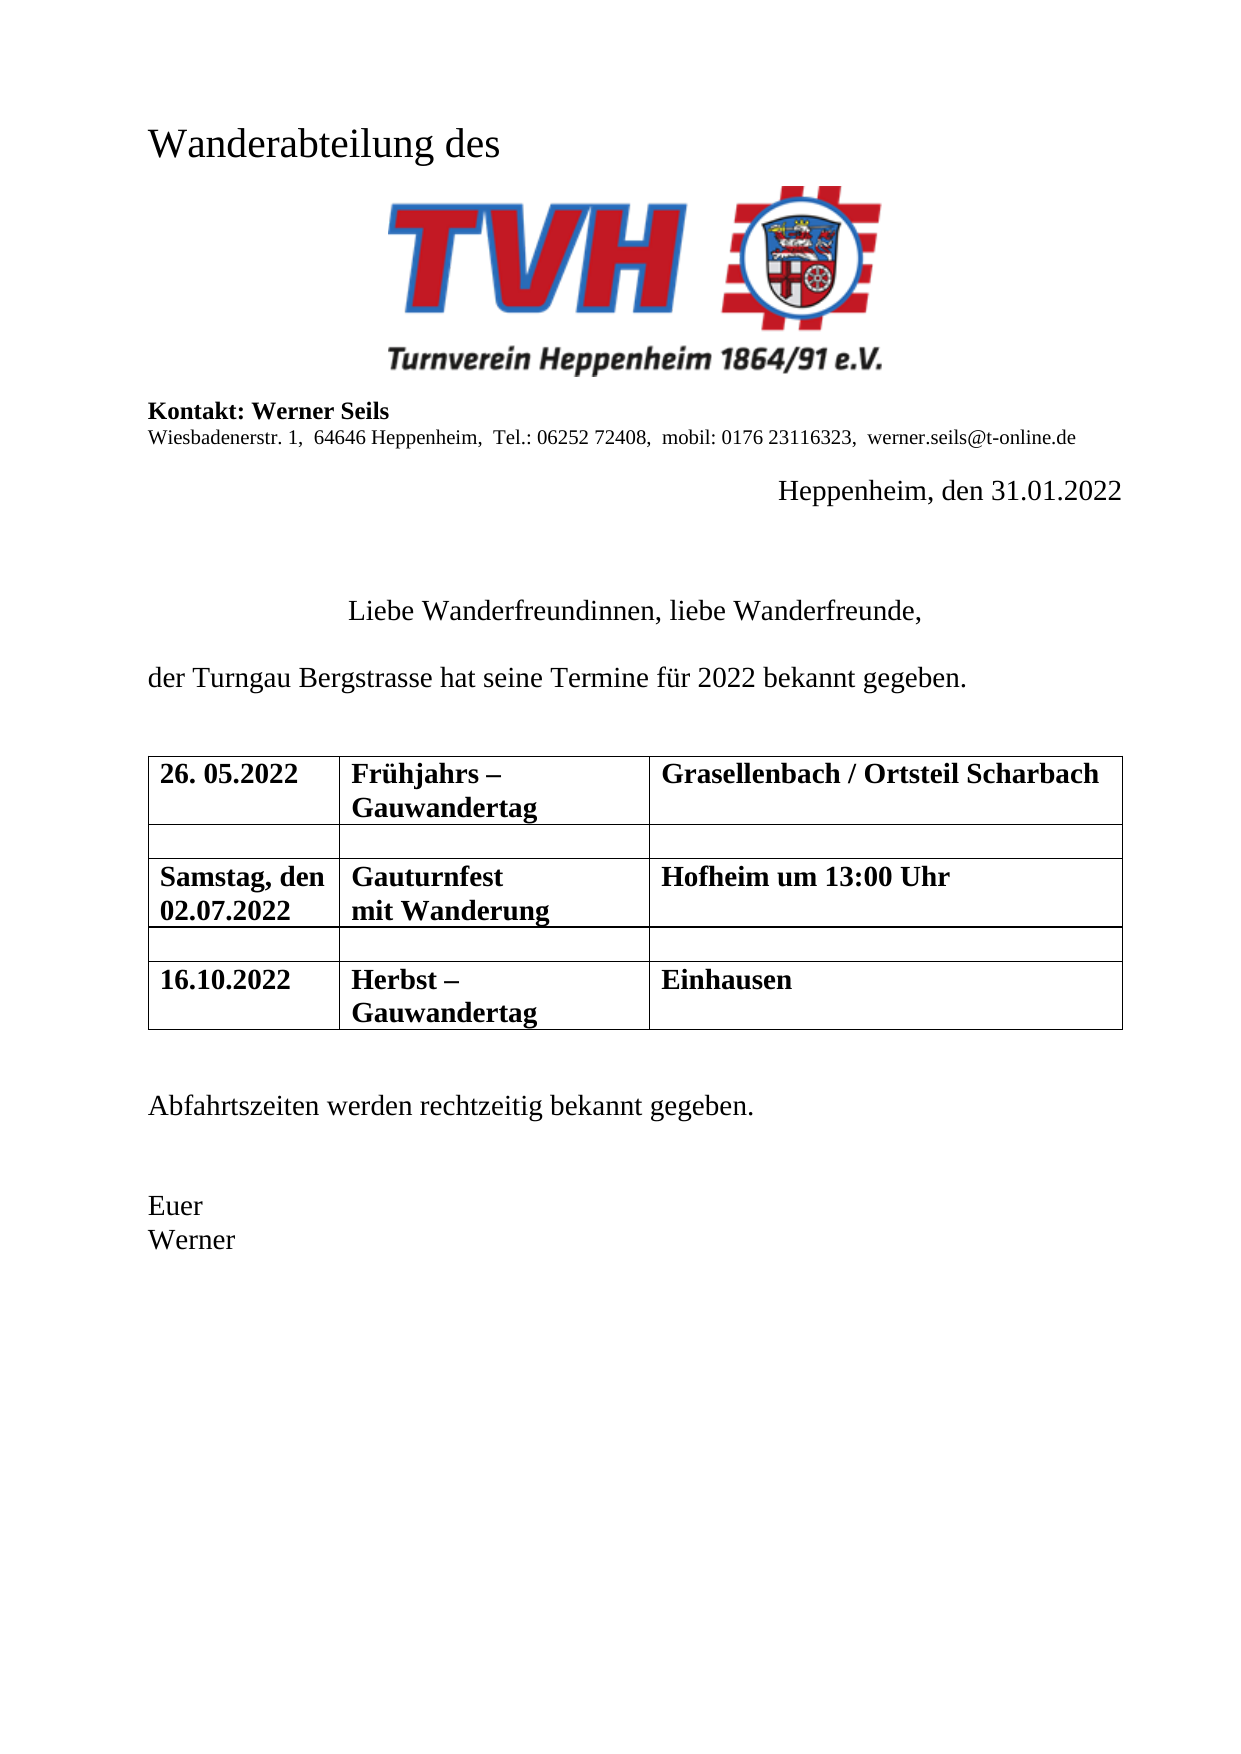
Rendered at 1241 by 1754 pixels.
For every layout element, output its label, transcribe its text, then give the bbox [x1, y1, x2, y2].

table_header 26. 05.2022 [149, 757, 339, 824]
text Werner [148, 1222, 1122, 1255]
table_header Frühjahrs – Gauwandertag [340, 757, 649, 824]
table_cell Samstag, den 02.07.2022 [149, 859, 339, 926]
table_header Grasellenbach / Ortsteil Scharbach [650, 757, 1122, 824]
table_cell Herbst – Gauwandertag [340, 962, 649, 1029]
table_cell Gauturnfest mit Wanderung [340, 859, 649, 926]
table_cell [650, 825, 1122, 858]
text Kontakt: Werner Seils [148, 396, 1122, 425]
text Wanderabteilung des [148, 118, 1122, 166]
table_cell [149, 928, 339, 961]
table_cell 16.10.2022 [149, 962, 339, 1029]
text Abfahrtszeiten werden rechtzeitig bekannt gegeben. [148, 1088, 1122, 1121]
table_cell Hofheim um 13:00 Uhr [650, 859, 1122, 926]
picture [388, 186, 882, 377]
text der Turngau Bergstrasse hat seine Termine für 2022 bekannt gegeben. [148, 660, 1122, 693]
text Euer [148, 1188, 1122, 1222]
table_cell Einhausen [650, 962, 1122, 1029]
table_cell [650, 928, 1122, 961]
table_cell [340, 928, 649, 961]
table_cell [340, 825, 649, 858]
text Wiesbadenerstr. 1, 64646 Heppenheim, Tel.: 06252 72408, mobil: 0176 23116323, werner.seils@t-online.de [148, 425, 1122, 449]
table_cell [149, 825, 339, 858]
text Liebe Wanderfreundinnen, liebe Wanderfreunde, [148, 593, 1122, 626]
text Heppenheim, den 31.01.2022 [148, 473, 1122, 506]
